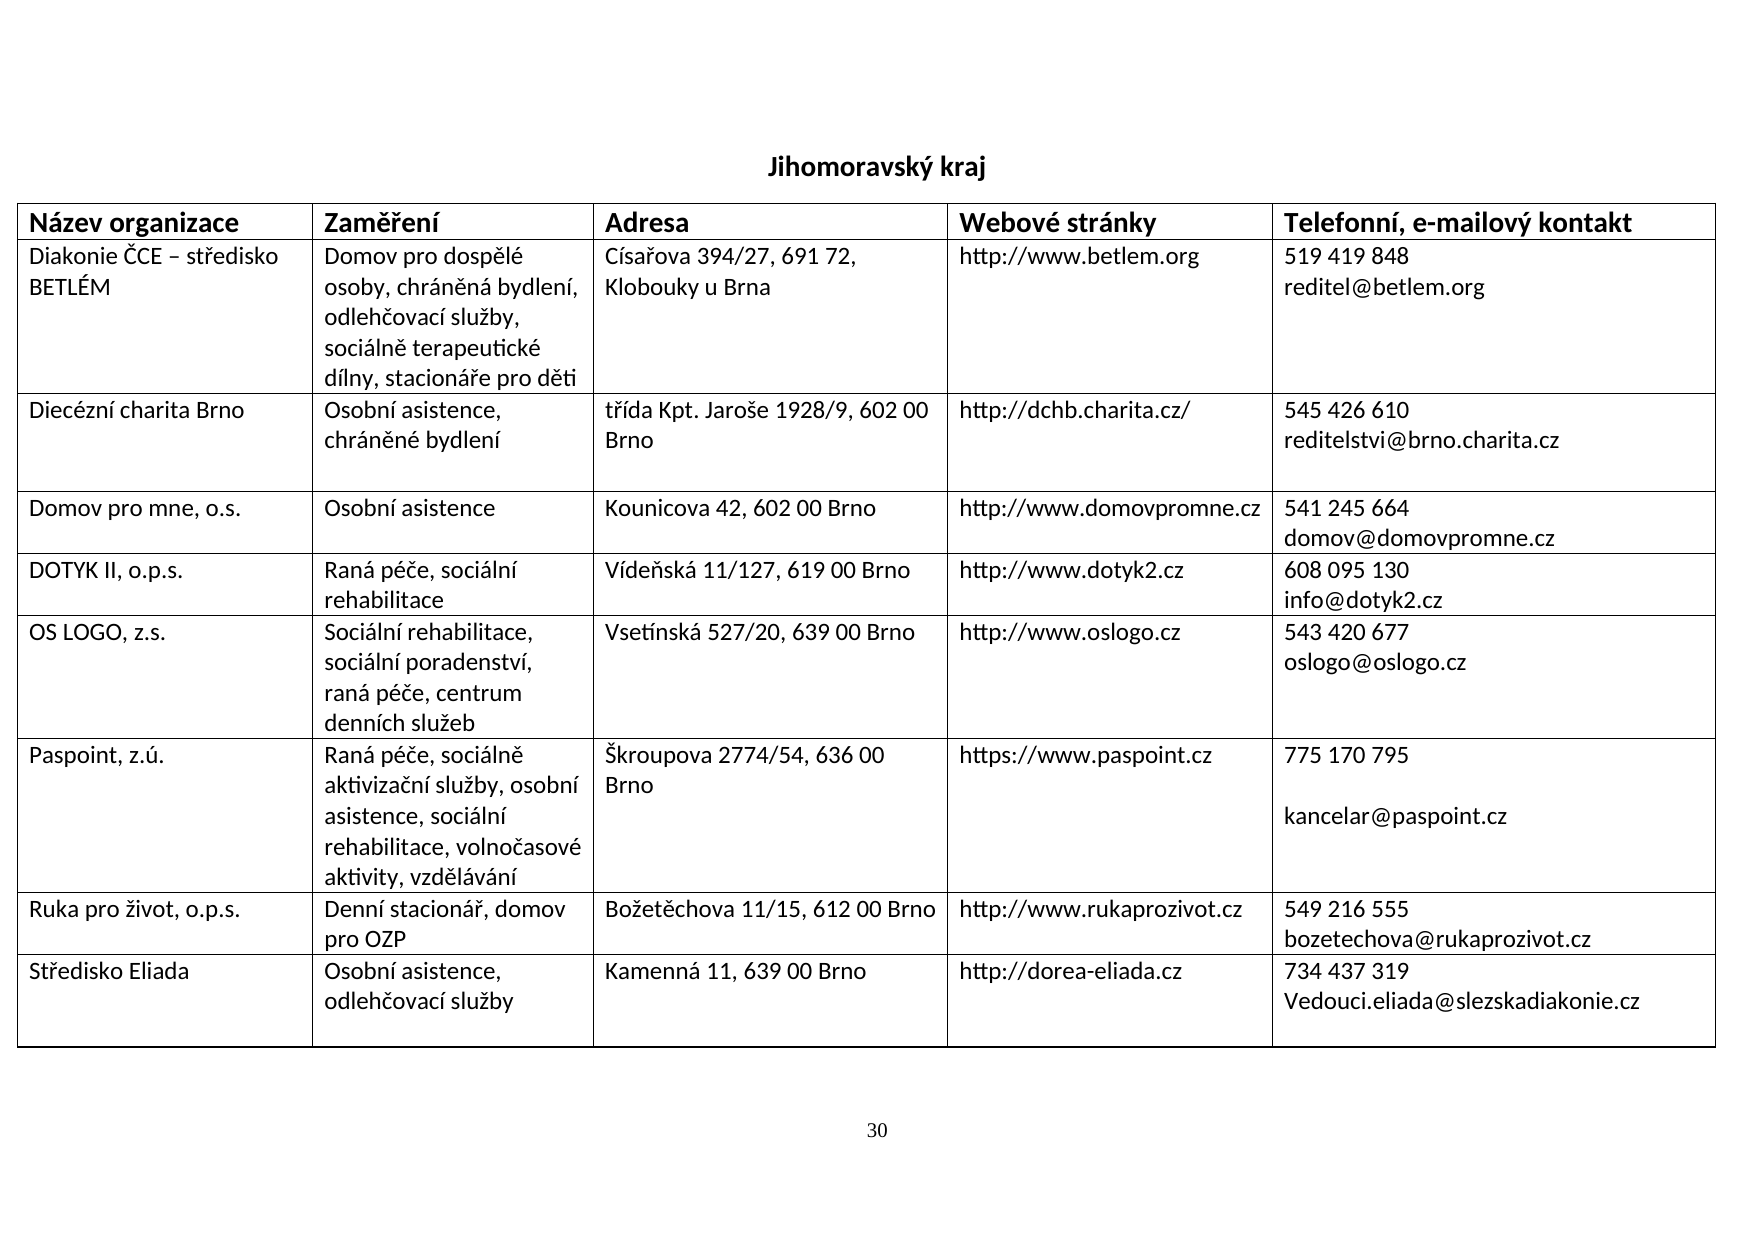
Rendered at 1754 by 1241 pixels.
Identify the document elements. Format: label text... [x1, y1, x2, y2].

table_cell 543 420 677 oslogo@oslogo.cz [1273, 616, 1715, 738]
table_cell Sociální rehabilitace, sociální poradenství, raná péče, centrum denních služeb [313, 616, 593, 738]
text Jihomoravský kraj [148, 148, 1606, 183]
table_cell Ruka pro život, o.p.s. [18, 893, 312, 954]
table_cell Domov pro dospělé osoby, chráněná bydlení, odlehčovací služby, sociálně terapeutické dílny, stacionáře pro děti [313, 240, 593, 393]
table_cell http://www.betlem.org [948, 240, 1272, 393]
table_cell Domov pro mne, o.s. [18, 492, 312, 553]
table_cell 549 216 555 bozetechova@rukaprozivot.cz [1409, 893, 1715, 954]
table_header Adresa [594, 204, 947, 239]
table_cell Osobní asistence [313, 492, 593, 553]
table_cell Diecézní charita Brno [18, 394, 312, 491]
table_header Webové stránky [948, 204, 1272, 239]
table_cell 775 170 795 kancelar@paspoint.cz [1273, 739, 1715, 892]
table_cell 545 426 610 reditelstvi@brno.charita.cz [1273, 394, 1715, 491]
table_cell Raná péče, sociální rehabilitace [313, 554, 593, 615]
table_cell Božetěchova 11/15, 612 00 Brno [594, 893, 947, 954]
table_cell třída Kpt. Jaroše 1928/9, 602 00 Brno [594, 394, 947, 491]
table_header Zaměření [313, 204, 593, 239]
table_cell Denní stacionář, domov pro OZP [313, 893, 593, 954]
table_cell Osobní asistence, chráněné bydlení [313, 394, 593, 491]
table_cell http://www.oslogo.cz [948, 616, 1272, 738]
table_cell OS LOGO, z.s. [18, 616, 312, 738]
table_cell http://dchb.charita.cz/ [948, 394, 1272, 491]
table_header Název organizace [18, 204, 312, 239]
table_cell Středisko Eliada [18, 955, 312, 1046]
table_cell 734 437 319 Vedouci.eliada@slezskadiakonie.cz [1273, 955, 1715, 1046]
table_cell http://dorea-eliada.cz [948, 955, 1272, 1046]
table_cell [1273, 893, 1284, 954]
table_cell Paspoint, z.ú. [18, 739, 312, 892]
table_header Telefonní, e-mailový kontakt [1273, 204, 1715, 239]
table_cell 519 419 848 reditel@betlem.org [1273, 240, 1715, 393]
table_cell Vídeňská 11/127, 619 00 Brno [594, 554, 947, 615]
table_cell https://www.paspoint.cz [948, 739, 1272, 892]
table_cell Vsetínská 527/20, 639 00 Brno [594, 616, 947, 738]
table_cell Diakonie ČCE – středisko BETLÉM [18, 240, 312, 393]
table_cell http://www.rukaprozivot.cz [948, 893, 1272, 954]
table_cell Kamenná 11, 639 00 Brno [594, 955, 947, 1046]
table_cell Škroupova 2774/54, 636 00 Brno [594, 739, 947, 892]
table_cell Raná péče, sociálně aktivizační služby, osobní asistence, sociální rehabilitace, volnočasové aktivity, vzdělávání [313, 739, 593, 892]
table_cell DOTYK II, o.p.s. [18, 554, 312, 615]
table_cell 608 095 130 info@dotyk2.cz [1273, 554, 1715, 615]
table_cell Osobní asistence, odlehčovací služby [313, 955, 593, 1046]
table_cell 541 245 664 domov@domovpromne.cz [1409, 492, 1715, 553]
table_cell http://www.dotyk2.cz [948, 554, 1272, 615]
table_cell Císařova 394/27, 691 72, Klobouky u Brna [594, 240, 947, 393]
table_cell http://www.domovpromne.cz [948, 492, 1272, 553]
table_cell Kounicova 42, 602 00 Brno [594, 492, 947, 553]
